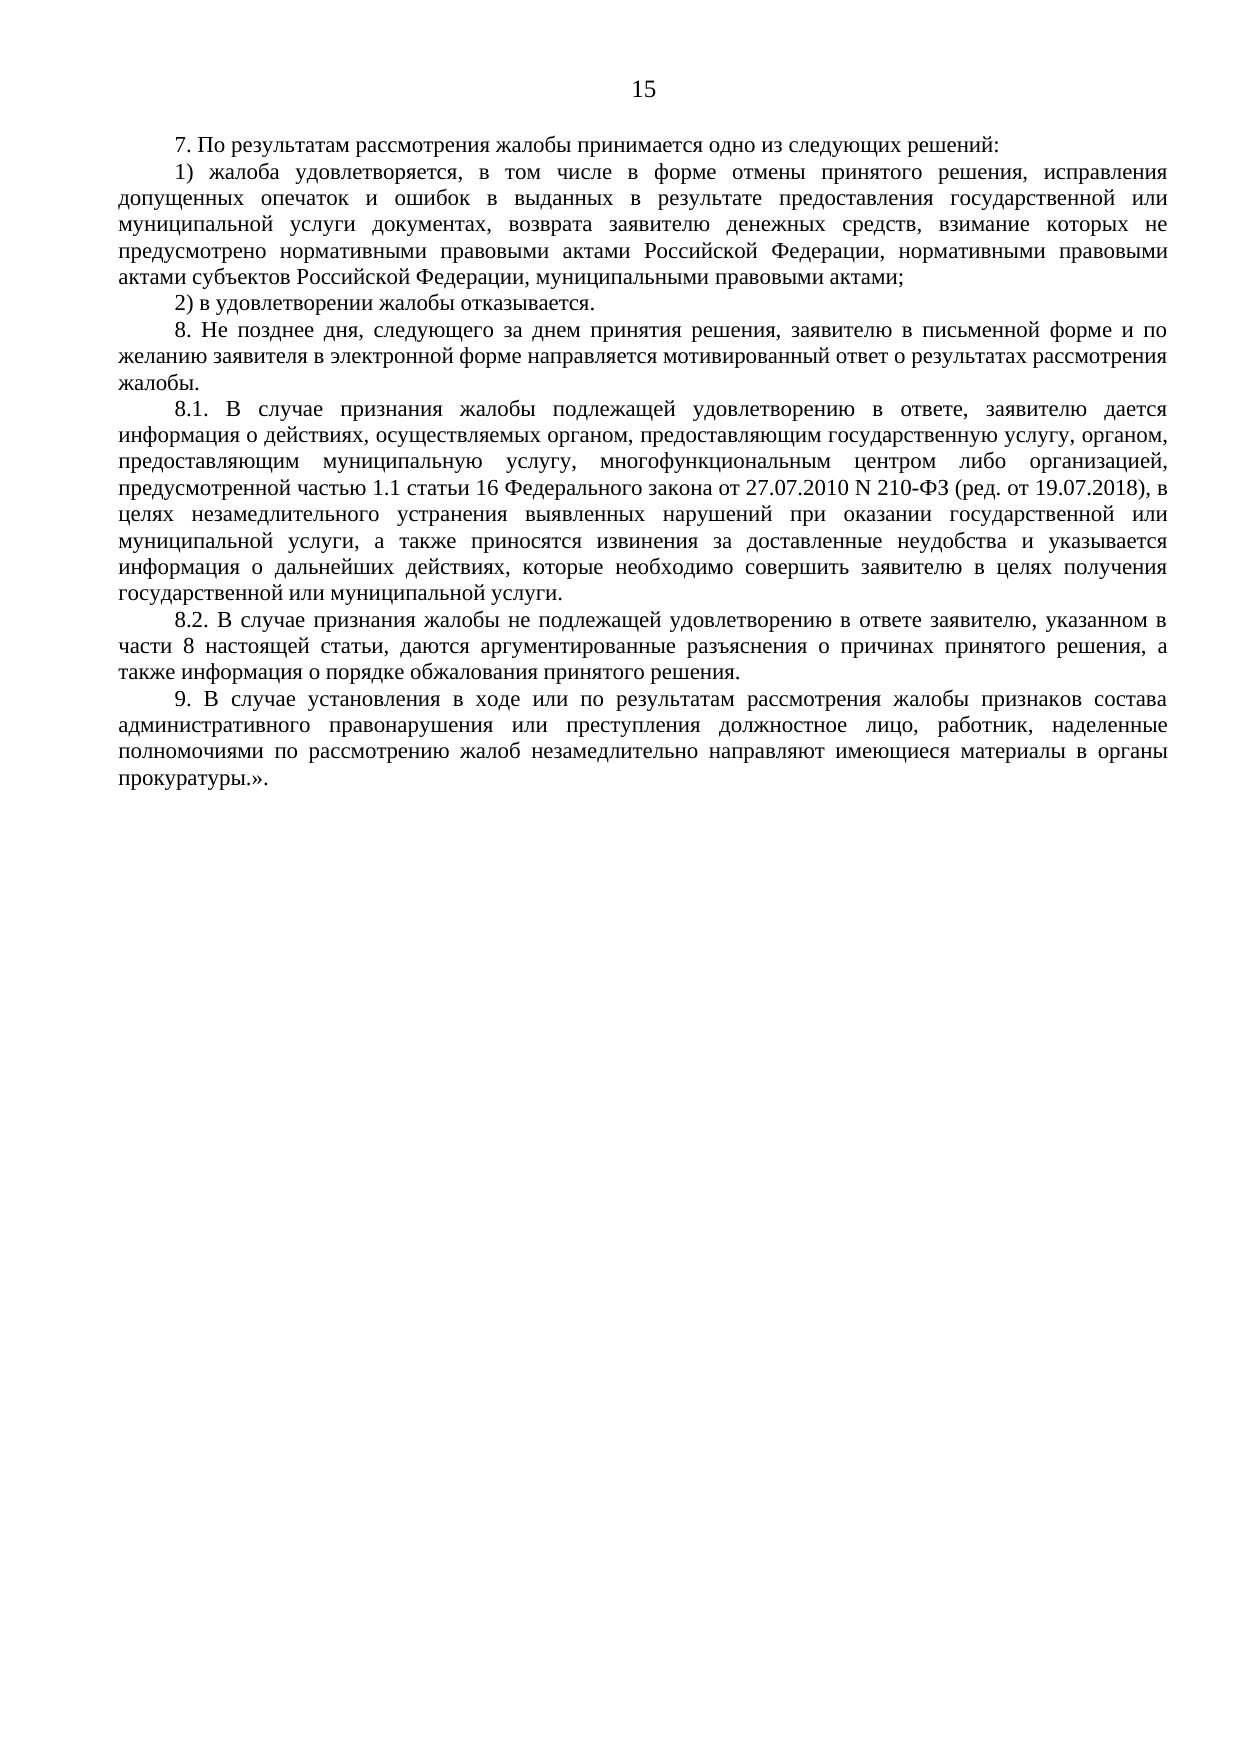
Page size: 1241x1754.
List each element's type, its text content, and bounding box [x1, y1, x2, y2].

text 8.2. В случае признания жалобы не подлежащей удовлетворению в ответе заявителю, указанном в части 8 настоящей статьи, даются аргументированные разъяснения о причинах принятого решения, а также информация о порядке обжалования принятого решения. [118, 606, 1169, 685]
text 2) в удовлетворении жалобы отказывается. [118, 289, 1169, 316]
text 1) жалоба удовлетворяется, в том числе в форме отмены принятого решения, исправления допущенных опечаток и ошибок в выданных в результате предоставления государственной или муниципальной услуги документах, возврата заявителю денежных средств, взимание которых не предусмотрено нормативными правовыми актами Российской Федерации, нормативными правовыми актами субъектов Российской Федерации, муниципальными правовыми актами; [118, 158, 1169, 289]
text 9. В случае установления в ходе или по результатам рассмотрения жалобы признаков состава административного правонарушения или преступления должностное лицо, работник, наделенные полномочиями по рассмотрению жалоб незамедлительно направляют имеющиеся материалы в органы прокуратуры.». [118, 685, 1169, 790]
text 8. Не позднее дня, следующего за днем принятия решения, заявителю в письменной форме и по желанию заявителя в электронной форме направляется мотивированный ответ о результатах рассмотрения жалобы. [118, 316, 1169, 395]
text 8.1. В случае признания жалобы подлежащей удовлетворению в ответе, заявителю дается информация о действиях, осуществляемых органом, предоставляющим государственную услугу, органом, предоставляющим муниципальную услугу, многофункциональным центром либо организацией, предусмотренной частью 1.1 статьи 16 Федерального закона от 27.07.2010 N 210-ФЗ (ред. от 19.07.2018), в целях незамедлительного устранения выявленных нарушений при оказании государственной или муниципальной услуги, а также приносятся извинения за доставленные неудобства и указывается информация о дальнейших действиях, которые необходимо совершить заявителю в целях получения государственной или муниципальной услуги. [118, 395, 1169, 606]
text 7. По результатам рассмотрения жалобы принимается одно из следующих решений: [118, 131, 1169, 158]
